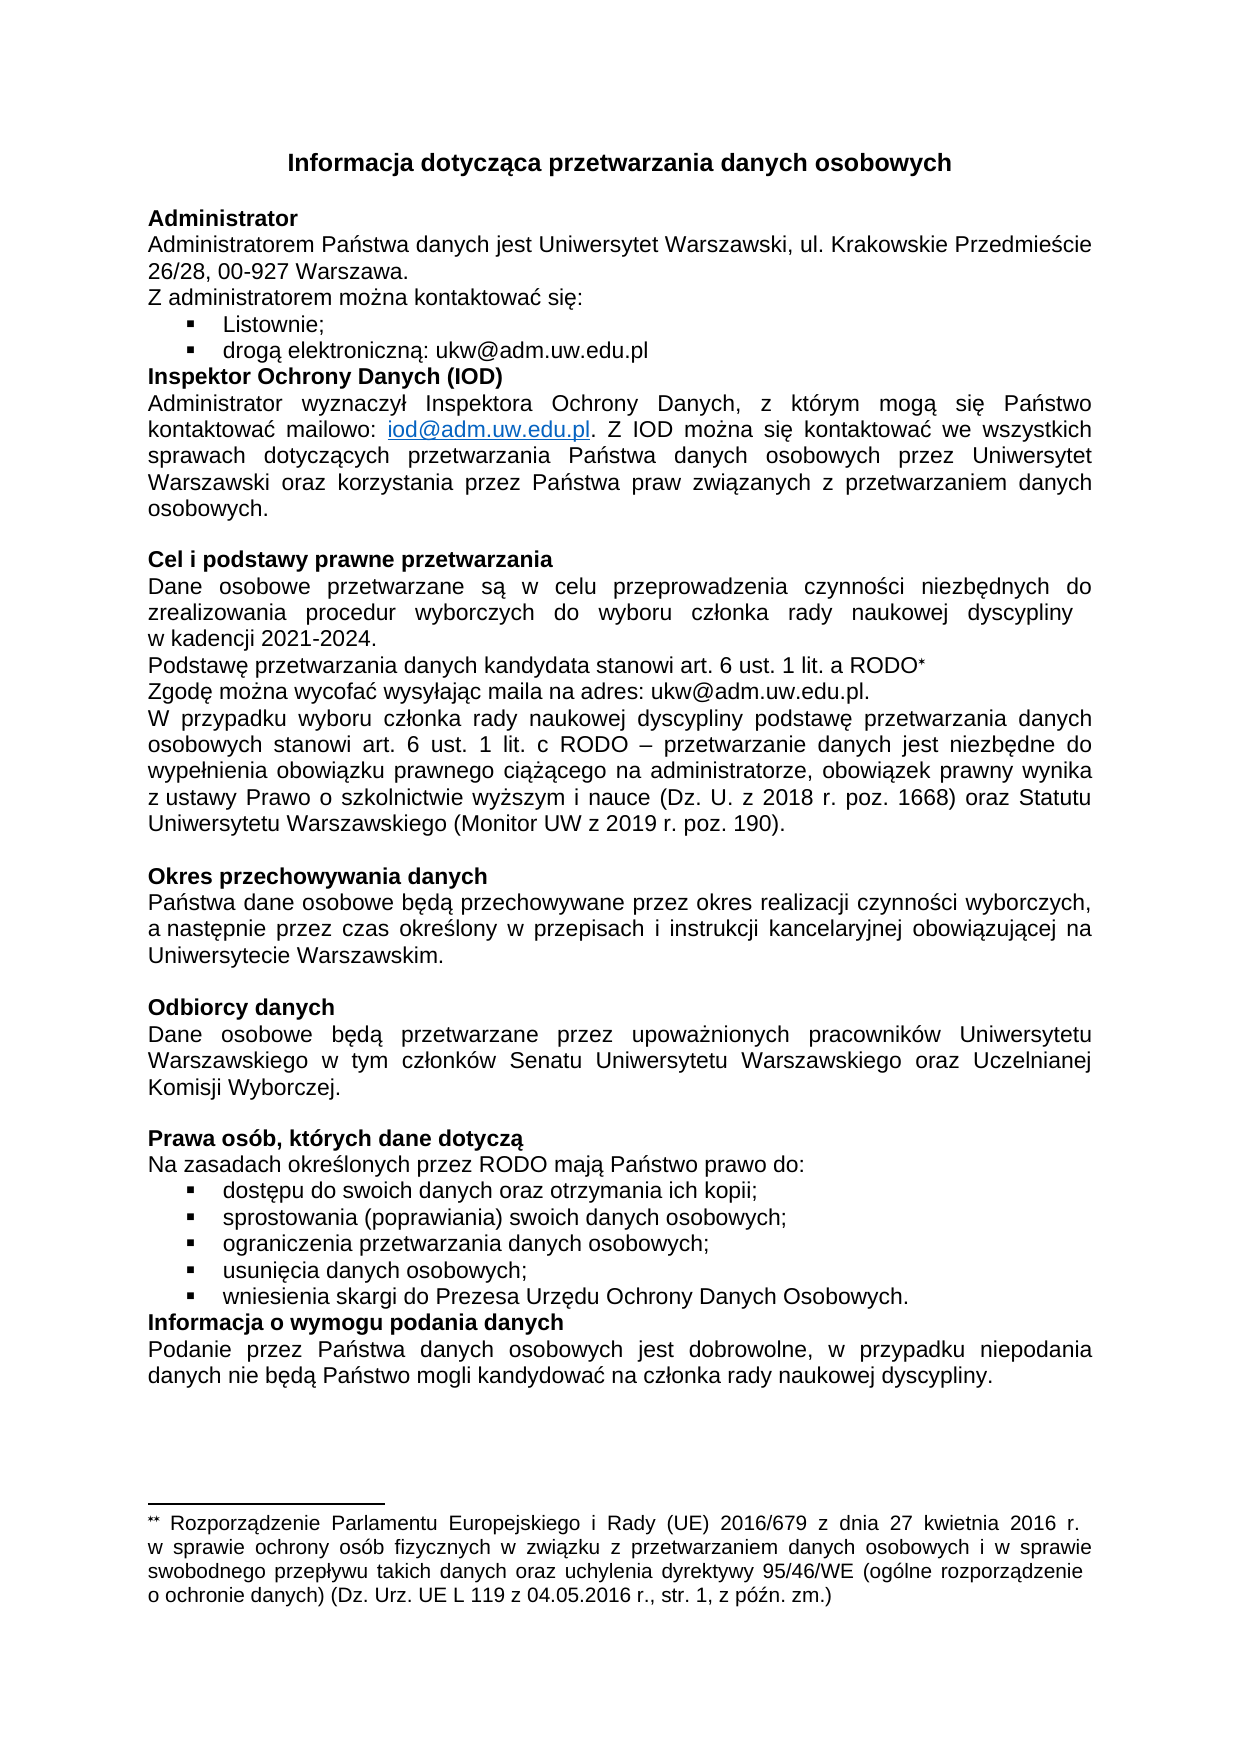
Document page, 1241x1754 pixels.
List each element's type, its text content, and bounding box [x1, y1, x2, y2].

text Administratorem Państwa danych jest Uniwersytet Warszawski, ul. Krakowskie Przedmieście 26/28, 00-927 Warszawa. [148, 231, 1093, 284]
text Z administratorem można kontaktować się: [148, 284, 1093, 311]
text Dane osobowe będą przetwarzane przez upoważnionych pracowników Uniwersytetu Warszawskiego w tym członków Senatu Uniwersytetu Warszawskiego oraz Uczelnianej Komisji Wyborczej. [148, 1021, 1093, 1100]
text Podstawę przetwarzania danych kandydata stanowi art. 6 ust. 1 lit. a RODO [148, 652, 1093, 678]
text Administrator wyznaczył Inspektora Ochrony Danych, z którym mogą się Państwo kontaktować mailowo: iod@adm.uw.edu.pl. Z IOD można się kontaktować we wszystkich sprawach dotyczących przetwarzania Państwa danych osobowych przez Uniwersytet Warszawski oraz korzystania przez Państwa praw związanych z przetwarzaniem danych osobowych. [148, 389, 1093, 521]
text Administrator [148, 205, 1093, 231]
list usunięcia danych osobowych; [185, 1257, 1093, 1283]
text Państwa dane osobowe będą przechowywane przez okres realizacji czynności wyborczych, a następnie przez czas określony w przepisach i instrukcji kancelaryjnej obowiązującej na Uniwersytecie Warszawskim. [148, 889, 1093, 968]
text Cel i podstawy prawne przetwarzania [148, 546, 1093, 573]
list wniesienia skargi do Prezesa Urzędu Ochrony Danych Osobowych. [185, 1283, 1093, 1309]
list drogą elektroniczną: ukw@adm.uw.edu.pl [185, 337, 1093, 363]
text Informacja o wymogu podania danych [148, 1309, 1093, 1336]
text Prawa osób, których dane dotyczą [148, 1125, 1093, 1151]
text Zgodę można wycofać wysyłając maila na adres: ukw@adm.uw.edu.pl. [148, 678, 1093, 704]
text Odbiorcy danych [148, 994, 1093, 1021]
list dostępu do swoich danych oraz otrzymania ich kopii; [185, 1177, 1093, 1204]
text Informacja dotycząca przetwarzania danych osobowych [148, 148, 1093, 176]
list ograniczenia przetwarzania danych osobowych; [185, 1230, 1093, 1257]
text Na zasadach określonych przez RODO mają Państwo prawo do: [148, 1151, 1093, 1177]
text Okres przechowywania danych [148, 863, 1093, 889]
text Dane osobowe przetwarzane są w celu przeprowadzenia czynności niezbędnych do zrealizowania procedur wyborczych do wyboru członka rady naukowej dyscypliny w kadencji 2021-2024. [148, 573, 1093, 652]
text Podanie przez Państwa danych osobowych jest dobrowolne, w przypadku niepodania danych nie będą Państwo mogli kandydować na członka rady naukowej dyscypliny. [148, 1336, 1093, 1388]
text Inspektor Ochrony Danych (IOD) [148, 363, 1093, 389]
list sprostowania (poprawiania) swoich danych osobowych; [185, 1204, 1093, 1230]
text W przypadku wyboru członka rady naukowej dyscypliny podstawę przetwarzania danych osobowych stanowi art. 6 ust. 1 lit. c RODO – przetwarzanie danych jest niezbędne do wypełnienia obowiązku prawnego ciążącego na administratorze, obowiązek prawny wynika z ustawy Prawo o szkolnictwie wyższym i nauce (Dz. U. z 2018 r. poz. 1668) oraz Statutu Uniwersytetu Warszawskiego (Monitor UW z 2019 r. poz. 190). [148, 704, 1093, 836]
list Listownie; [185, 311, 1093, 337]
